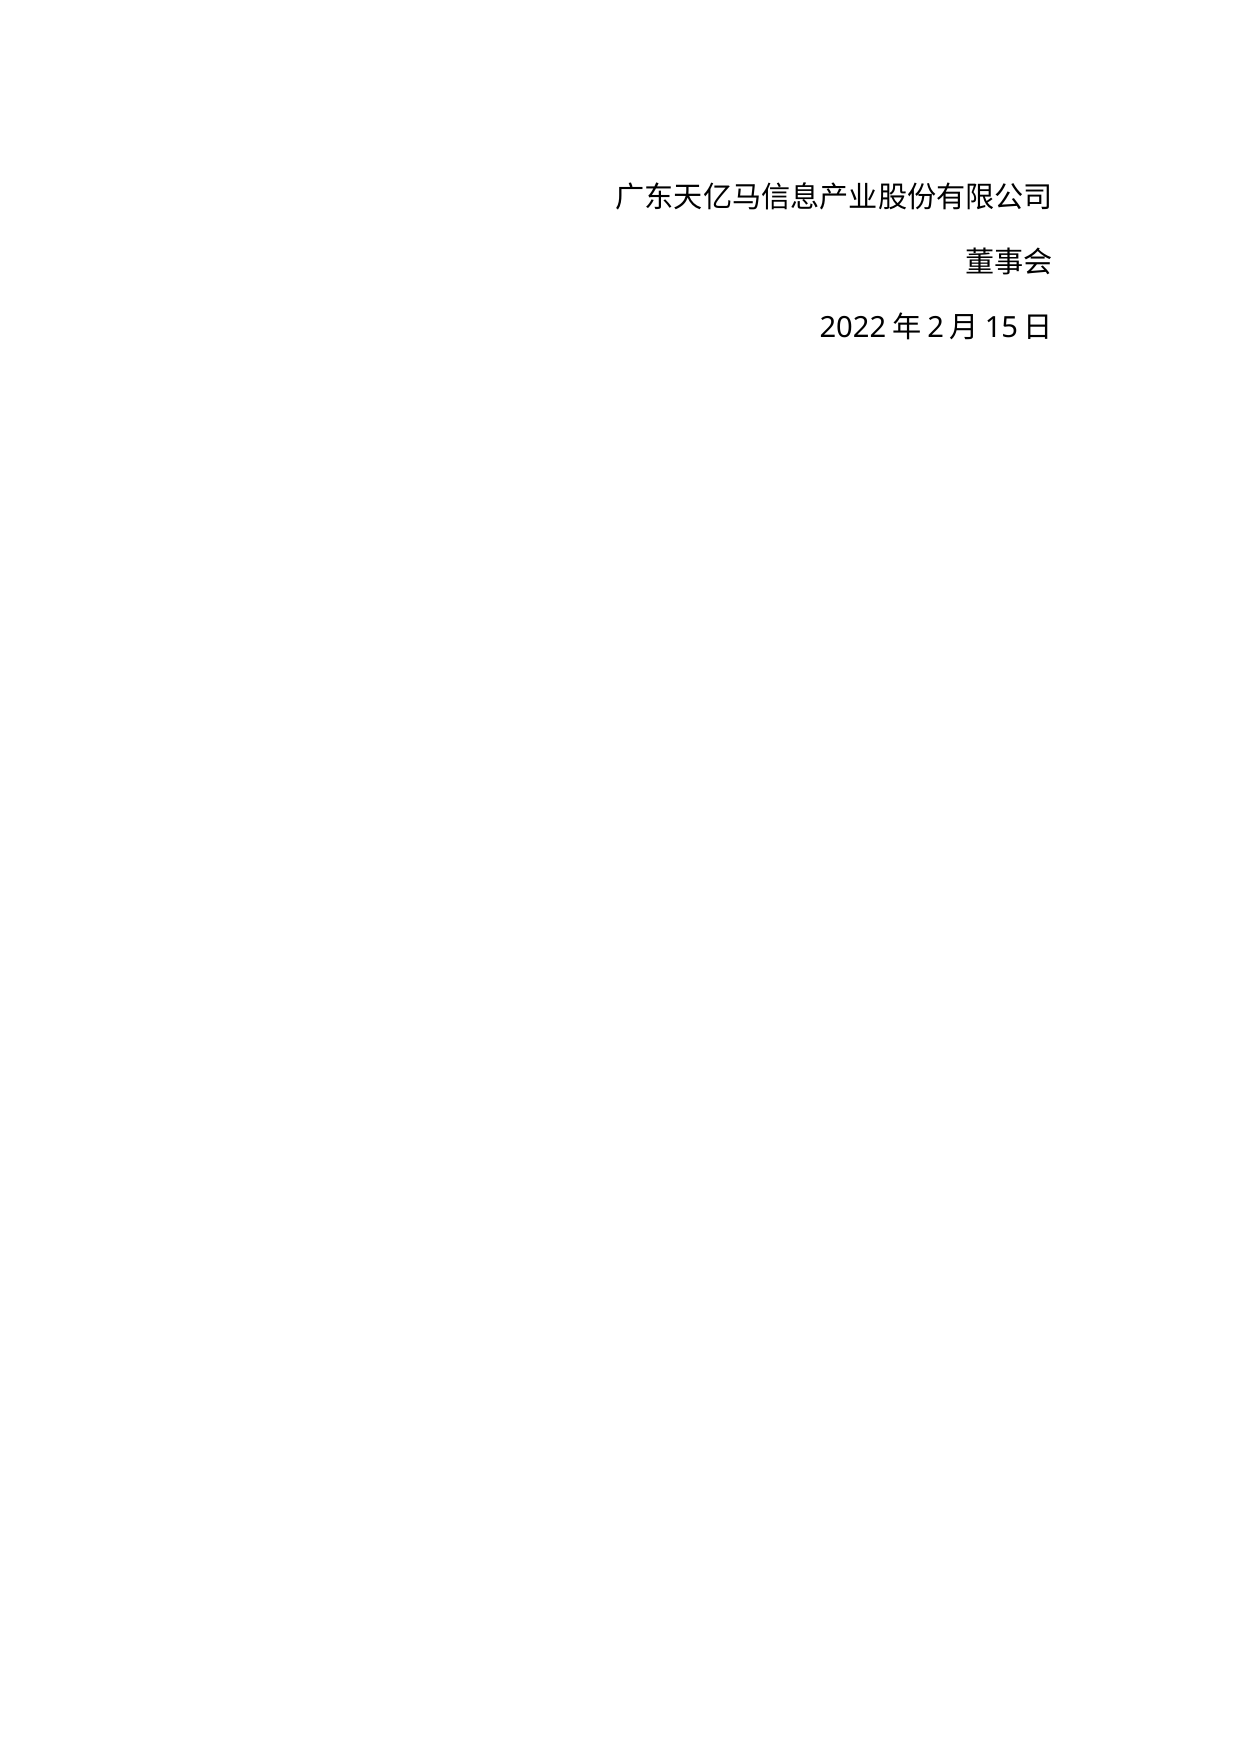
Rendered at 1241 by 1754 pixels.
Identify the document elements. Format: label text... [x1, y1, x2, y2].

text 2022年2月15日 [187, 292, 1053, 357]
text 董事会 [187, 227, 1053, 292]
text 广东天亿马信息产业股份有限公司 [187, 162, 1053, 227]
